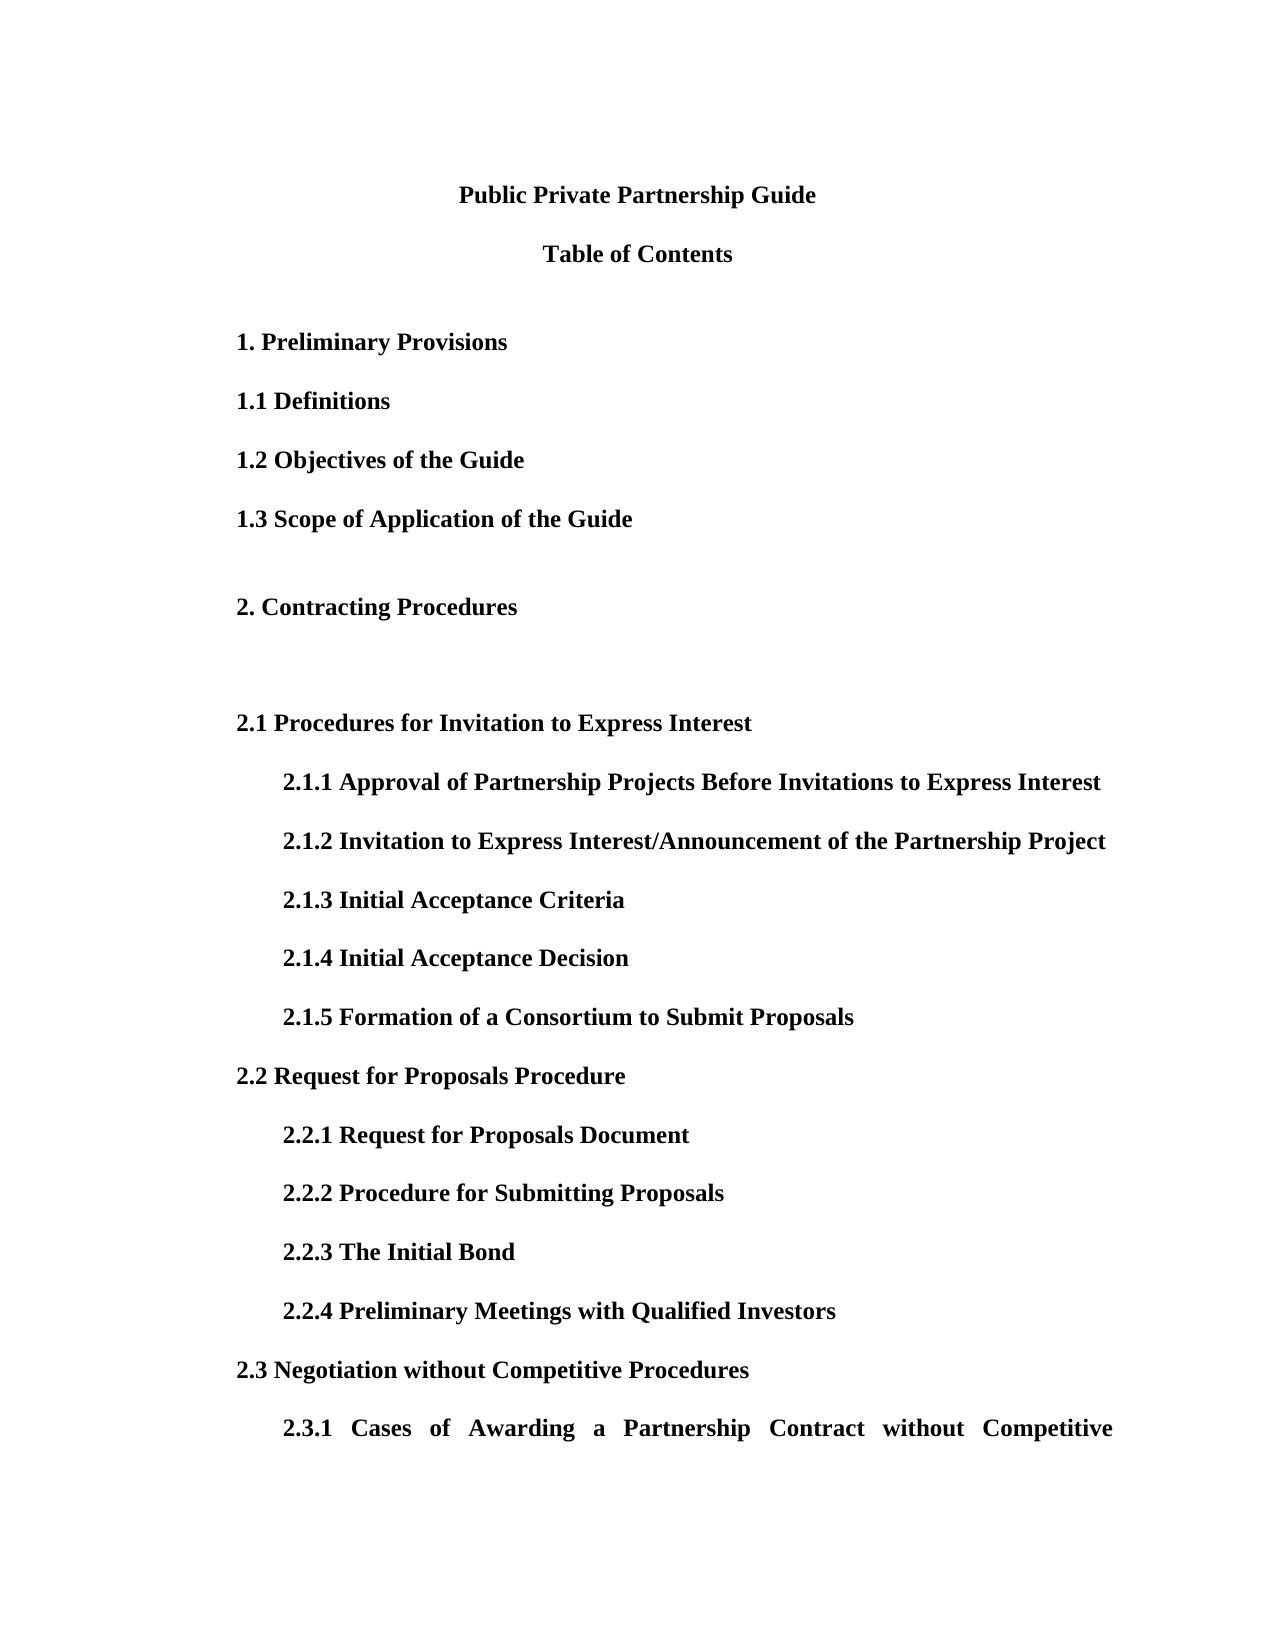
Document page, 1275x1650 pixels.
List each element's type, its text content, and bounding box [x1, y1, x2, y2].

text Table of Contents [150, 239, 1125, 267]
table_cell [188, 679, 1125, 1442]
text Public Private Partnership Guide [150, 180, 1125, 209]
table_header 1. Preliminary Provisions 1.1 Definitions 1.2 Objectives of the Guide 1.3 Scope of Application of the Guide [188, 298, 1125, 562]
table_cell 2. Contracting Procedures [188, 563, 1125, 678]
